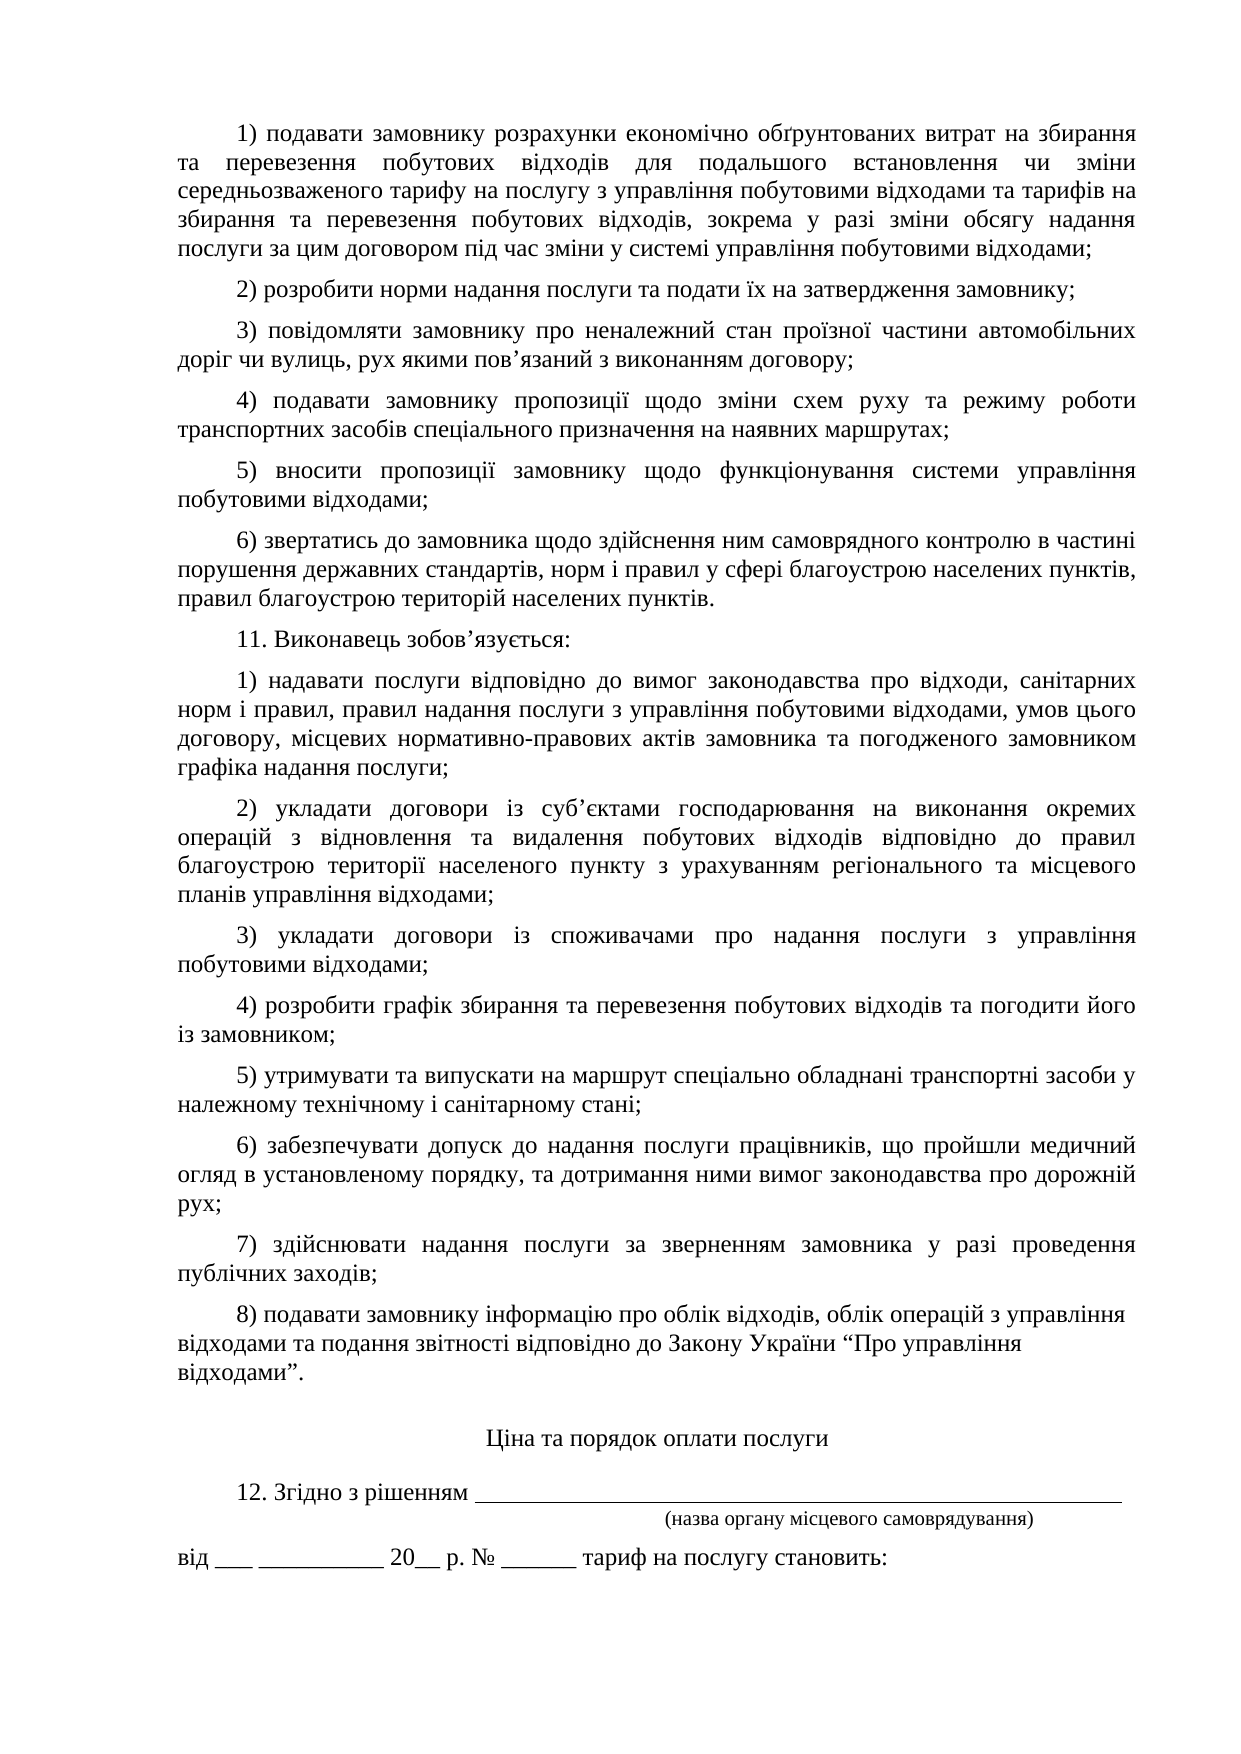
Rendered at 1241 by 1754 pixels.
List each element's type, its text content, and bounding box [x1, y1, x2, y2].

text 2) укладати договори із суб’єктами господарювання на виконання окремих операцій з відновлення та видалення побутових відходів відповідно до правил благоустрою території населеного пункту з урахуванням регіонального та місцевого планів управління відходами; [177, 793, 1137, 908]
text 5) утримувати та випускати на маршрут спеціально обладнані транспортні засоби у належному технічному і санітарному стані; [177, 1061, 1137, 1118]
text 4) подавати замовнику пропозиції щодо зміни схем руху та режиму роботи транспортних засобів спеціального призначення на наявних маршрутах; [177, 386, 1137, 443]
text 3) укладати договори із споживачами про надання послуги з управління побутовими відходами; [177, 921, 1137, 978]
text 12. Згідно з рішенням [177, 1477, 1137, 1506]
text 5) вносити пропозиції замовнику щодо функціонування системи управління побутовими відходами; [177, 456, 1137, 513]
text (назва органу місцевого самоврядування) [177, 1506, 1137, 1530]
text 7) здійснювати надання послуги за зверненням замовника у разі проведення публічних заходів; [177, 1229, 1137, 1287]
text 2) розробити норми надання послуги та подати їх на затвердження замовнику; [177, 274, 1137, 303]
text 6) звертатись до замовника щодо здійснення ним самоврядного контролю в частині порушення державних стандартів, норм і правил у сфері благоустрою населених пунктів, правил благоустрою територій населених пунктів. [177, 526, 1137, 612]
text 8) подавати замовнику інформацію про облік відходів, облік операцій з управління відходами та подання звітності відповідно до Закону України “Про управління відходами”. [177, 1299, 1137, 1386]
text 1) подавати замовнику розрахунки економічно обґрунтованих витрат на збирання та перевезення побутових відходів для подальшого встановлення чи зміни середньозваженого тарифу на послугу з управління побутовими відходами та тарифів на збирання та перевезення побутових відходів, зокрема у разі зміни обсягу надання послуги за цим договором під час зміни у системі управління побутовими відходами; [177, 118, 1137, 262]
text 3) повідомляти замовнику про неналежний стан проїзної частини автомобільних доріг чи вулиць, рух якими пов’язаний з виконанням договору; [177, 316, 1137, 373]
text 1) надавати послуги відповідно до вимог законодавства про відходи, санітарних норм і правил, правил надання послуги з управління побутовими відходами, умов цього договору, місцевих нормативно-правових актів замовника та погодженого замовником графіка надання послуги; [177, 666, 1137, 781]
text 4) розробити графік збирання та перевезення побутових відходів та погодити його із замовником; [177, 991, 1137, 1048]
text Ціна та порядок оплати послуги [177, 1423, 1137, 1452]
text 6) забезпечувати допуск до надання послуги працівників, що пройшли медичний огляд в установленому порядку, та дотримання ними вимог законодавства про дорожній рух; [177, 1131, 1137, 1217]
text 11. Виконавець зобов’язується: [177, 624, 1137, 653]
text від ___ __________ 20__ р. № ______ тариф на послугу становить: [177, 1542, 1137, 1571]
